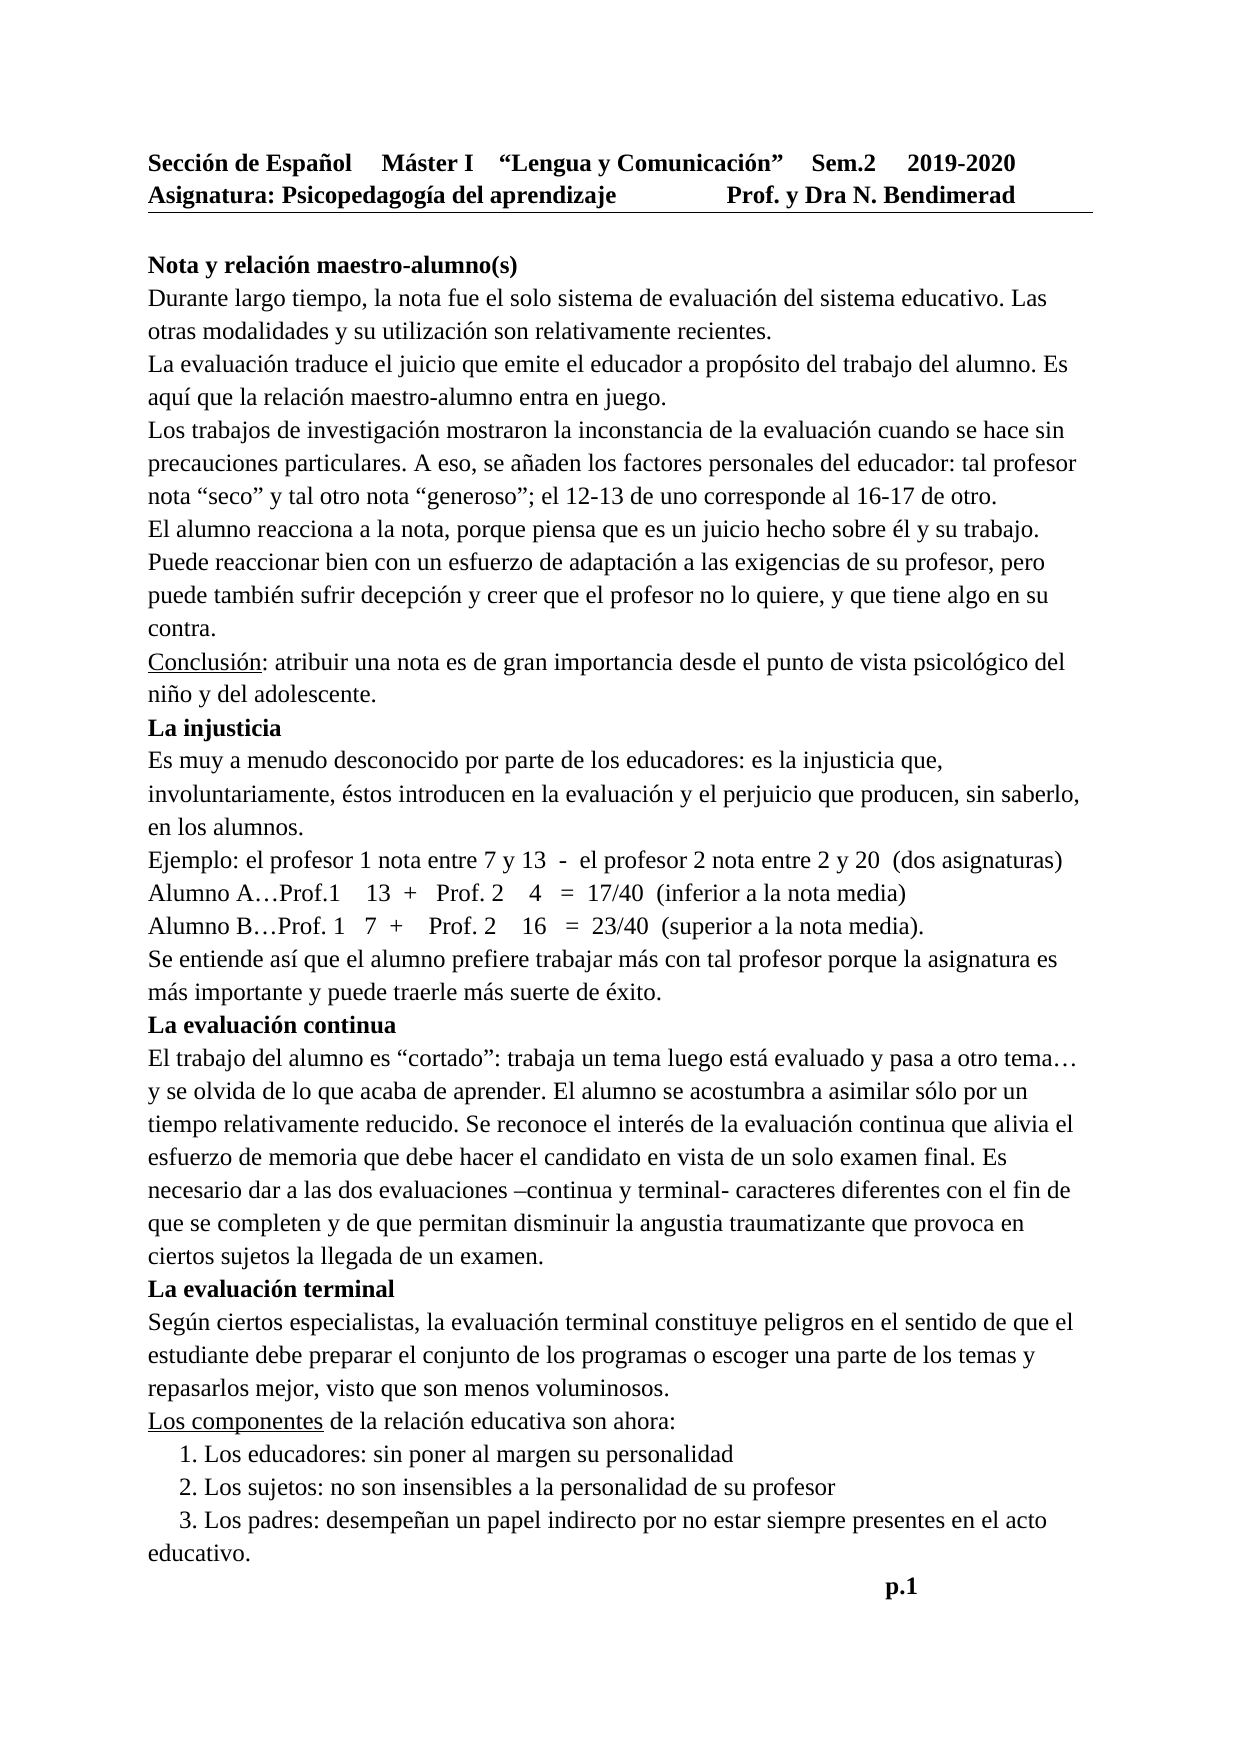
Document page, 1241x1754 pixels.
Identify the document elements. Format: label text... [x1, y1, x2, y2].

text Los componentes de la relación educativa son ahora: [148, 1406, 1093, 1435]
text Según ciertos especialistas, la evaluación terminal constituye peligros en el sentido de que el estudiante debe preparar el conjunto de los programas o escoger una parte de los temas y repasarlos mejor, visto que son menos voluminosos. [148, 1307, 1093, 1402]
text El trabajo del alumno es “cortado”: trabaja un tema luego está evaluado y pasa a otro tema… y se olvida de lo que acaba de aprender. El alumno se acostumbra a asimilar sólo por un tiempo relativamente reducido. Se reconoce el interés de la evaluación continua que alivia el esfuerzo de memoria que debe hacer el candidato en vista de un solo examen final. Es necesario dar a las dos evaluaciones –continua y terminal- caracteres diferentes con el fin de que se completen y de que permitan disminuir la angustia traumatizante que provoca en ciertos sujetos la llegada de un examen. [148, 1043, 1093, 1270]
text La evaluación terminal [148, 1274, 1093, 1303]
text Alumno A…Prof.1 13 + Prof. 2 4 = 17/40 (inferior a la nota media) [148, 878, 1093, 906]
list La injusticia [148, 713, 1093, 741]
text Se entiende así que el alumno prefiere trabajar más con tal profesor porque la asignatura es más importante y puede traerle más suerte de éxito. [148, 944, 1093, 1006]
list La evaluación traduce el juicio que emite el educador a propósito del trabajo del alumno. Es aquí que la relación maestro-alumno entra en juego. [148, 349, 1093, 411]
list Conclusión: atribuir una nota es de gran importancia desde el punto de vista psicológico del niño y del adolescente. [148, 647, 1093, 708]
list Los trabajos de investigación mostraron la inconstancia de la evaluación cuando se hace sin precauciones particulares. A eso, se añaden los factores personales del educador: tal profesor nota “seco” y tal otro nota “generoso”; el 12-13 de uno corresponde al 16-17 de otro. [148, 415, 1093, 510]
text Alumno B…Prof. 1 7 + Prof. 2 16 = 23/40 (superior a la nota media). [148, 911, 1093, 939]
text Ejemplo: el profesor 1 nota entre 7 y 13 - el profesor 2 nota entre 2 y 20 (dos asignaturas) [148, 845, 1093, 873]
text La evaluación continua [148, 1010, 1093, 1038]
list Es muy a menudo desconocido por parte de los educadores: es la injusticia que, involuntariamente, éstos introducen en la evaluación y el perjuicio que producen, sin saberlo, en los alumnos. [148, 746, 1093, 840]
list Nota y relación maestro-alumno(s) [148, 250, 1093, 279]
text Sección de Español Máster I “Lengua y Comunicación” Sem.2 2019-2020 [148, 148, 1093, 176]
text Asignatura: Psicopedagogía del aprendizaje Prof. y Dra N. Bendimerad [148, 181, 1093, 212]
list El alumno reacciona a la nota, porque piensa que es un juicio hecho sobre él y su trabajo. Puede reaccionar bien con un esfuerzo de adaptación a las exigencias de su profesor, pero puede también sufrir decepción y creer que el profesor no lo quiere, y que tiene algo en su contra. [148, 514, 1093, 642]
list 2. Los sujetos: no son insensibles a la personalidad de su profesor [148, 1472, 1093, 1501]
list Durante largo tiempo, la nota fue el solo sistema de evaluación del sistema educativo. Las otras modalidades y su utilización son relativamente recientes. [148, 283, 1093, 345]
text p.1 [148, 1571, 1093, 1600]
list 1. Los educadores: sin poner al margen su personalidad [148, 1439, 1093, 1468]
list 3. Los padres: desempeñan un papel indirecto por no estar siempre presentes en el acto educativo. [148, 1505, 1093, 1567]
